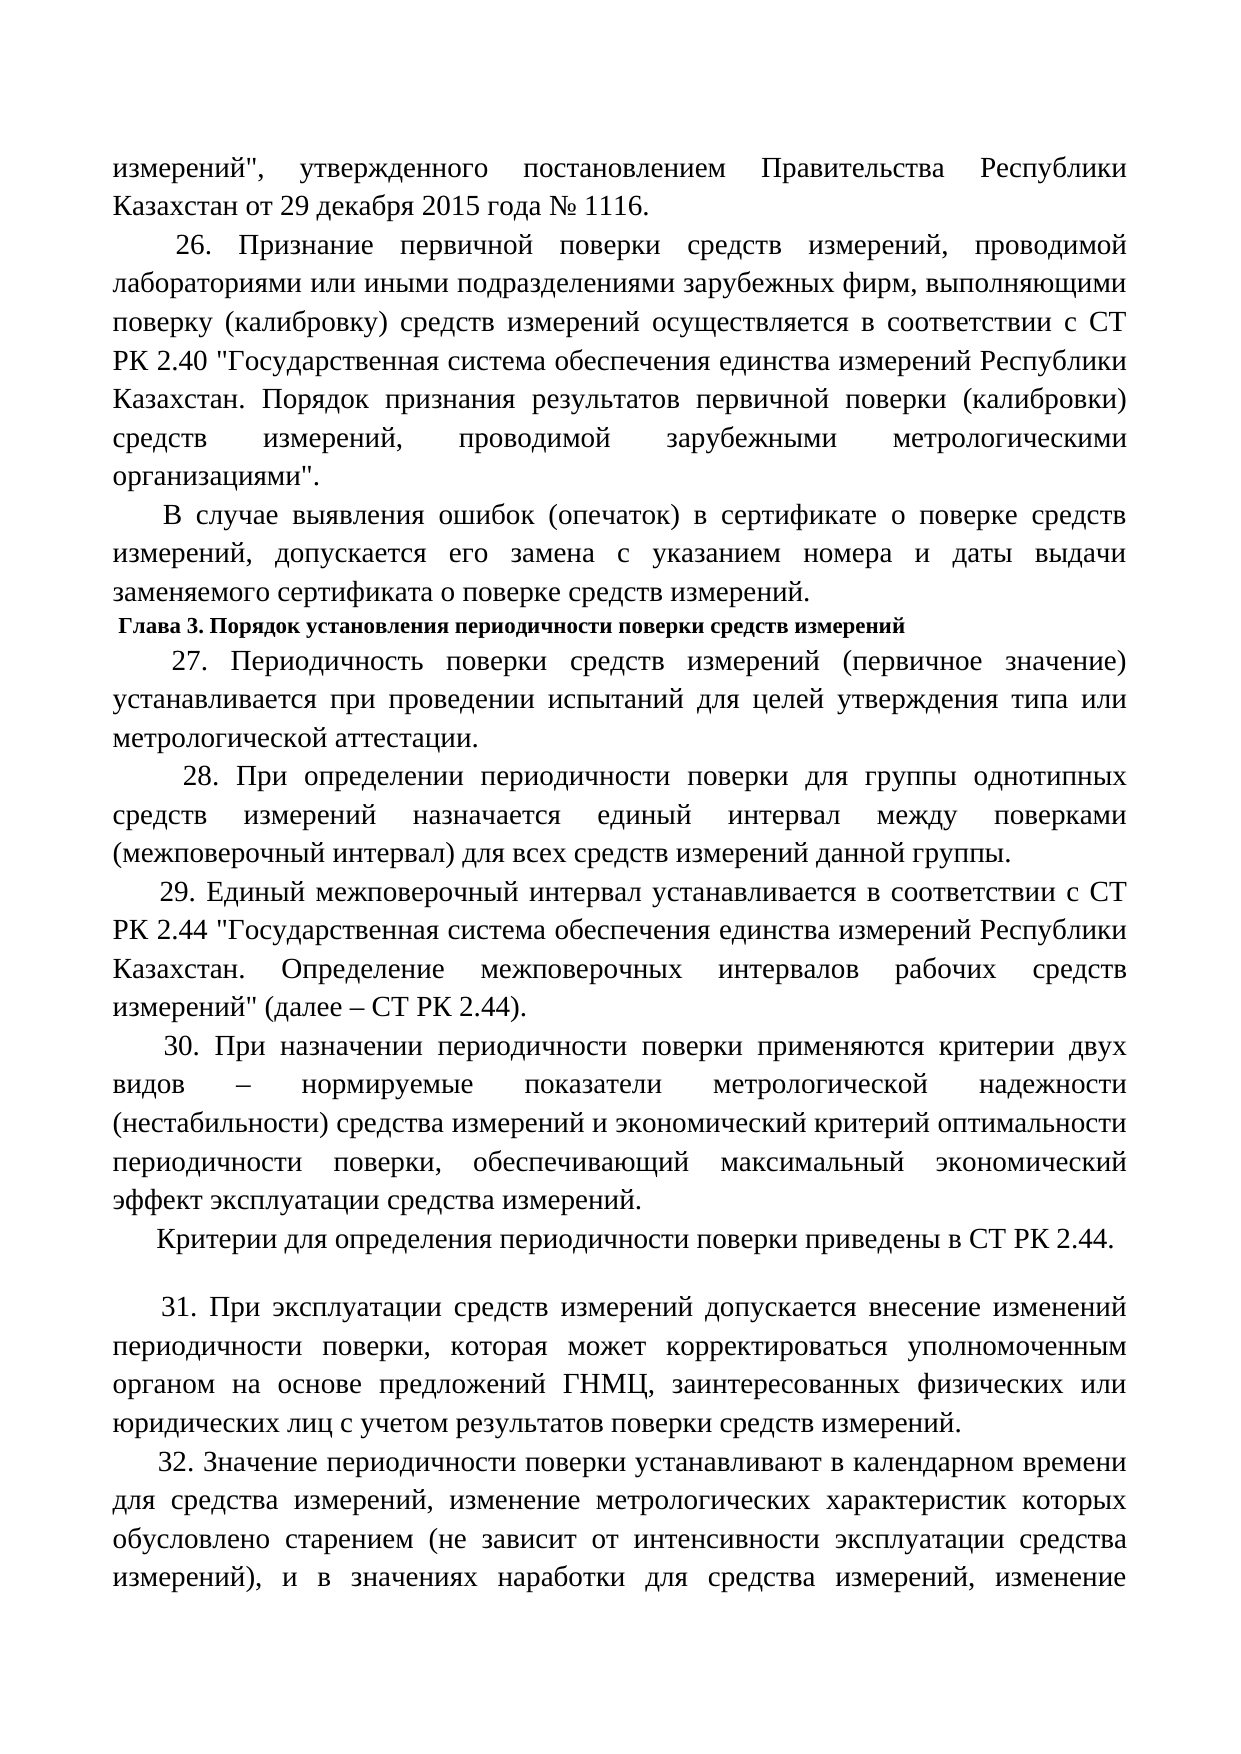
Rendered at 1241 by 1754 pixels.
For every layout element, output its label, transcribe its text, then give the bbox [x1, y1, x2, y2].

text В случае выявления ошибок (опечаток) в сертификате о поверке средств измерений, допускается его замена с указанием номера и даты выдачи заменяемого сертификата о поверке средств измерений. [112, 497, 1128, 607]
text Критерии для определения периодичности поверки приведены в СТ РК 2.44. [112, 1221, 1128, 1254]
text 26. Признание первичной поверки средств измерений, проводимой лабораториями или иными подразделениями зарубежных фирм, выполняющими поверку (калибровку) средств измерений осуществляется в соответствии с СТ РК 2.40 "Государственная система обеспечения единства измерений Республики Казахстан. Порядок признания результатов первичной поверки (калибровки) средств измерений, проводимой зарубежными метрологическими организациями". [112, 227, 1128, 492]
text 28. При определении периодичности поверки для группы однотипных средств измерений назначается единый интервал между поверками (межповерочный интервал) для всех средств измерений данной группы. [112, 758, 1128, 869]
text Глава 3. Порядок установления периодичности поверки средств измерений [112, 612, 1128, 639]
text 30. При назначении периодичности поверки применяются критерии двух видов – нормируемые показатели метрологической надежности (нестабильности) средства измерений и экономический критерий оптимальности периодичности поверки, обеспечивающий максимальный экономический эффект эксплуатации средства измерений. [112, 1028, 1128, 1216]
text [112, 150, 1128, 222]
text 31. При эксплуатации средств измерений допускается внесение изменений периодичности поверки, которая может корректироваться уполномоченным органом на основе предложений ГНМЦ, заинтересованных физических или юридических лиц с учетом результатов поверки средств измерений. [112, 1289, 1128, 1439]
text 27. Периодичность поверки средств измерений (первичное значение) устанавливается при проведении испытаний для целей утверждения типа или метрологической аттестации. [112, 643, 1128, 753]
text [112, 1444, 1128, 1593]
text 29. Единый межповерочный интервал устанавливается в соответствии с СТ РК 2.44 "Государственная система обеспечения единства измерений Республики Казахстан. Определение межповерочных интервалов рабочих средств измерений" (далее – СТ РК 2.44). [112, 874, 1128, 1023]
